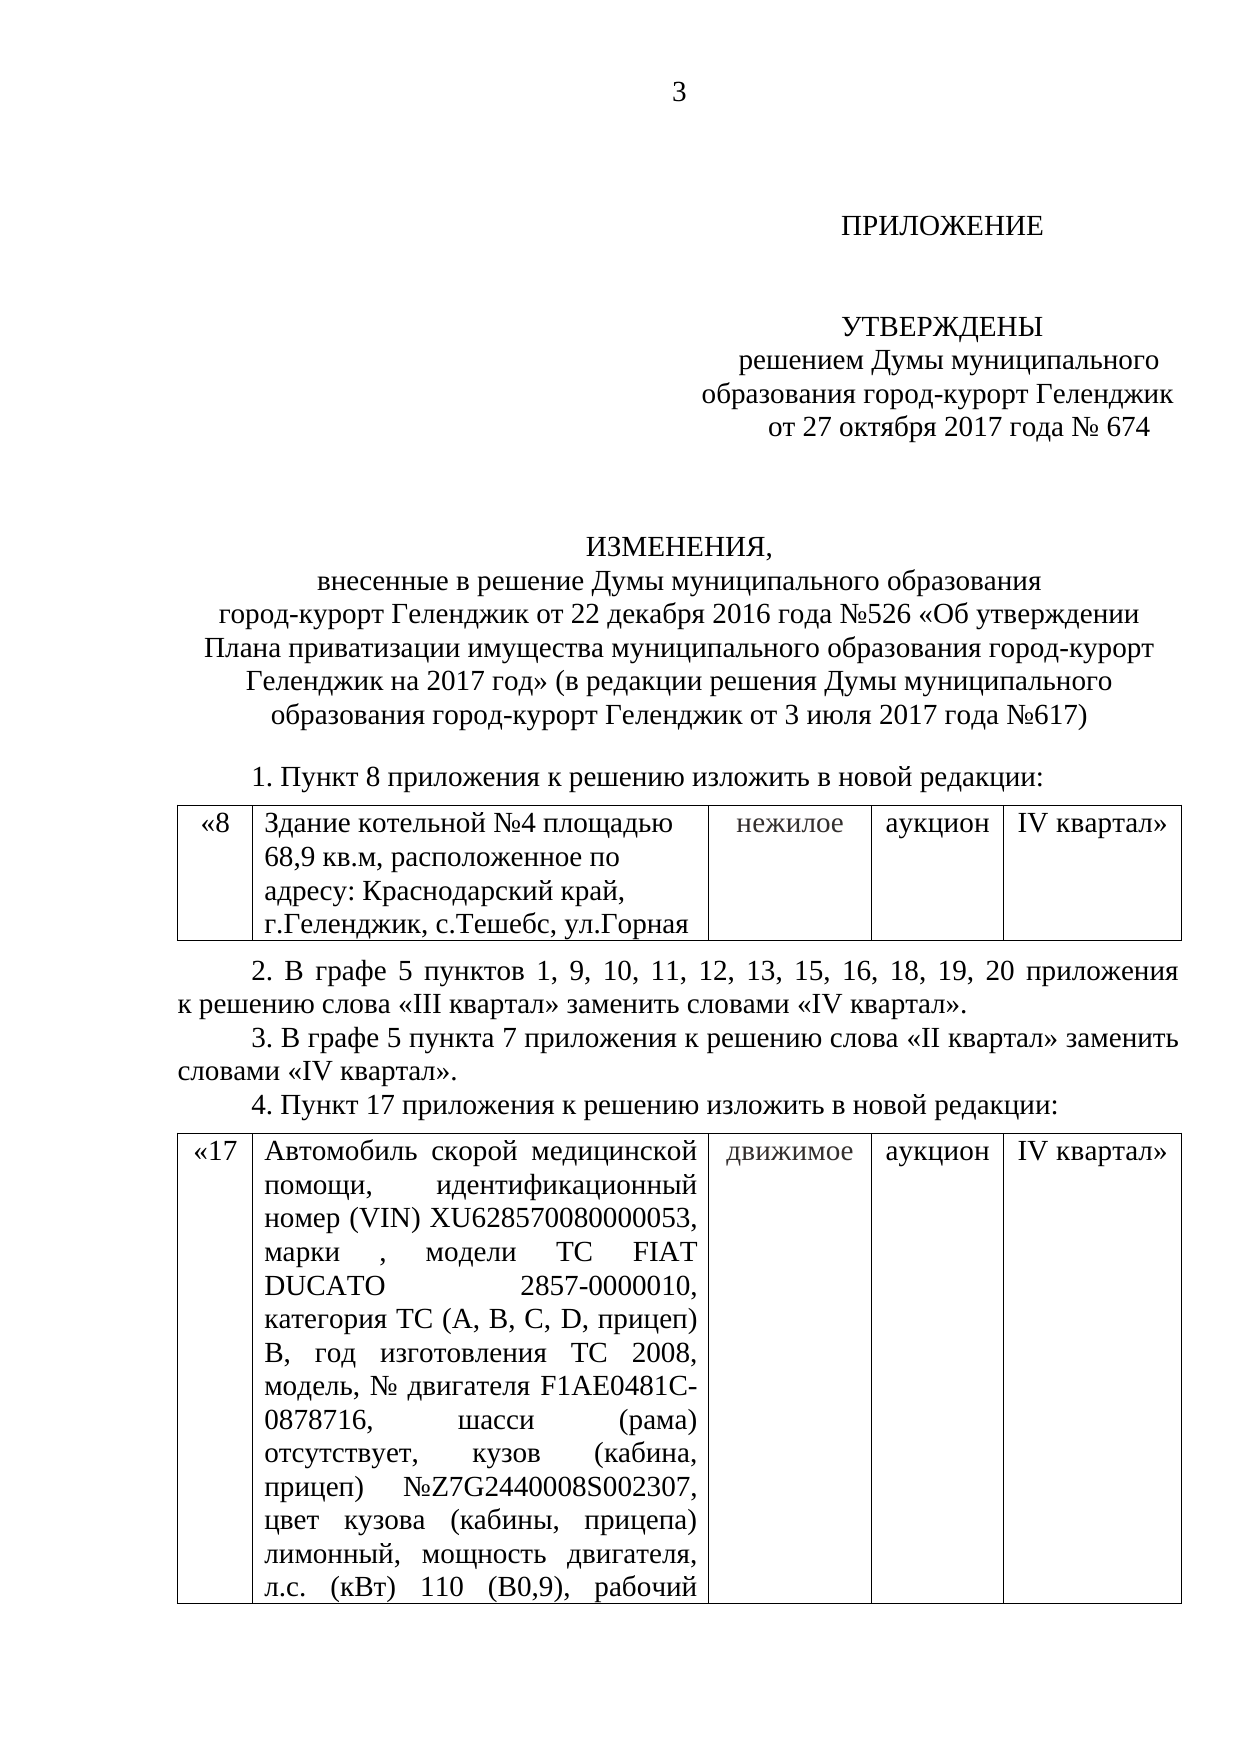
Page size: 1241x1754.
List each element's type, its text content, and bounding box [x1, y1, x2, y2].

table_header нежилое [709, 806, 871, 940]
table_header Здание котельной №4 площадью 68,9 кв.м, расположенное по адресу: Краснодарский край, г.Геленджик, с.Тешебс, ул.Горная [253, 806, 708, 940]
text от 27 октября 2017 года № 674 [177, 409, 1181, 443]
text 1. Пункт 8 приложения к решению изложить в новой редакции: [177, 759, 1181, 793]
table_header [253, 1134, 708, 1603]
text решением Думы муниципального [177, 342, 1181, 376]
text 4. Пункт 17 приложения к решению изложить в новой редакции: [177, 1087, 1181, 1121]
text образования город-курорт Геленджик от 3 июля 2017 года №617) [177, 697, 1181, 730]
table_header «8 [178, 806, 252, 940]
text 2. В графе 5 пунктов 1, 9, 10, 11, 12, 13, 15, 16, 18, 19, 20 приложения к решению слова «III квартал» заменить словами «IV квартал». [177, 953, 1181, 1020]
text ПРИЛОЖЕНИЕ [177, 208, 1181, 242]
text внесенные в решение Думы муниципального образования [177, 563, 1181, 596]
table_header аукцион [872, 806, 1003, 940]
text УТВЕРЖДЕНЫ [177, 309, 1181, 342]
table_header движимое [709, 1134, 871, 1603]
text образования город-курорт Геленджик [177, 376, 1181, 409]
text 3. В графе 5 пункта 7 приложения к решению слова «II квартал» заменить словами «IV квартал». [177, 1020, 1181, 1087]
table_header «17 [178, 1134, 252, 1603]
table_header IV квартал» [1004, 806, 1181, 940]
text ИЗМЕНЕНИЯ, [177, 529, 1181, 563]
text город-курорт Геленджик от 22 декабря 2016 года №526 «Об утверждении Плана приватизации имущества муниципального образования город-курорт Геленджик на 2017 год» (в редакции решения Думы муниципального [177, 596, 1181, 697]
table_header IV квартал» [1004, 1134, 1181, 1603]
table_header аукцион [872, 1134, 1003, 1603]
